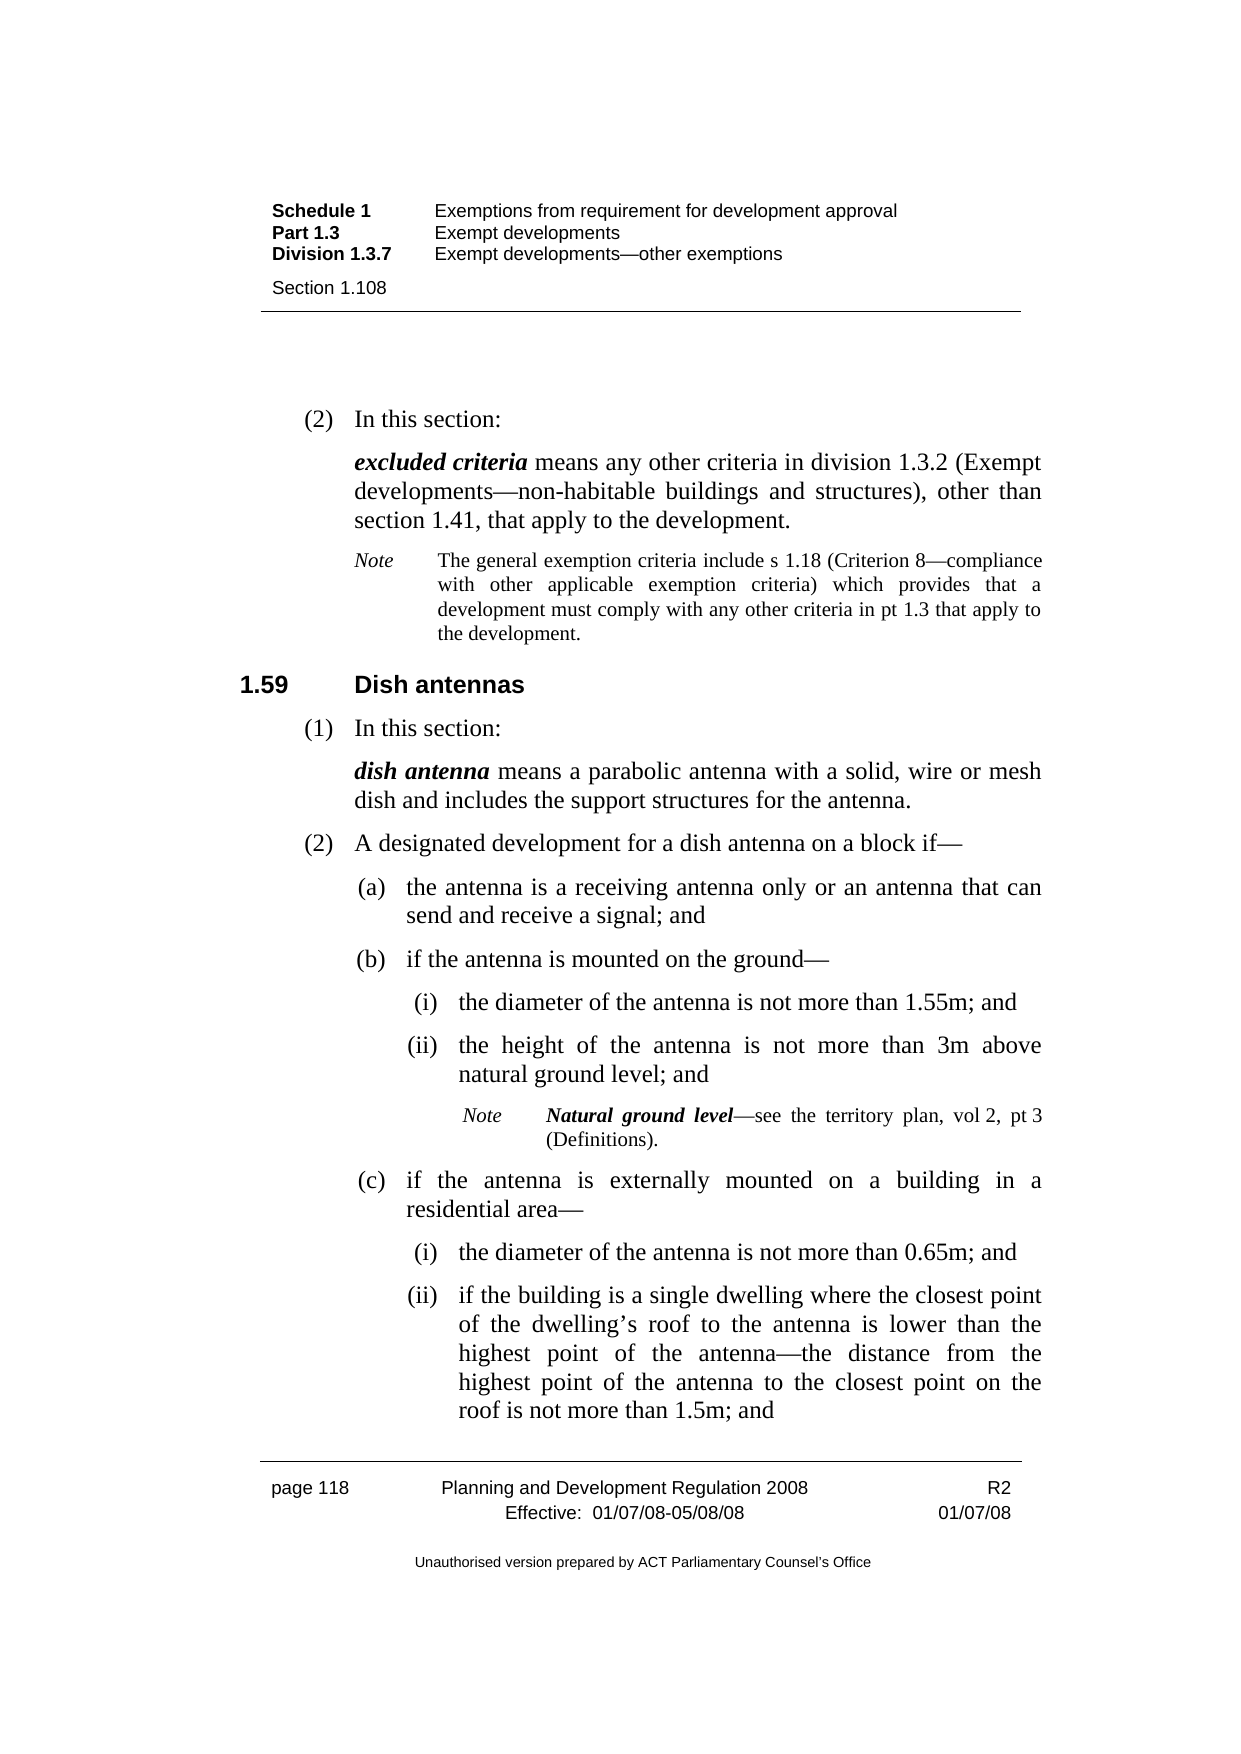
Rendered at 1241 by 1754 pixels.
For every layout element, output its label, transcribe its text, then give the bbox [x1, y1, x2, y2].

text (2) In this section: [239, 404, 1042, 433]
text excluded criteria means any other criteria in division 1.3.2 (Exempt developments—non-habitable buildings and structures), other than section 1.41, that apply to the development. [354, 447, 1042, 534]
text (2) A designated development for a dish antenna on a block if— [239, 828, 1042, 857]
text dish antenna means a parabolic antenna with a solid, wire or mesh dish and includes the support structures for the antenna. [354, 756, 1042, 814]
text Note The general exemption criteria include s 1.18 (Criterion 8—compliance with other applicable exemption criteria) which provides that a development must comply with any other criteria in pt 1.3 that apply to the development. [354, 548, 1042, 644]
text (1) In this section: [239, 713, 1042, 742]
text (i) the diameter of the antenna is not more than 1.55m; and [239, 987, 1042, 1016]
text (a) the antenna is a receiving antenna only or an antenna that can send and receive a signal; and [239, 872, 1042, 929]
text (ii) if the building is a single dwelling where the closest point of the dwelling’s roof to the antenna is lower than the highest point of the antenna—the distance from the highest point of the antenna to the closest point on the roof is not more than 1.5m; and [239, 1281, 1042, 1424]
text (c) if the antenna is externally mounted on a building in a residential area— [239, 1165, 1042, 1223]
text 1.59 Dish antennas [239, 669, 1042, 698]
text Note Natural ground level—see the territory plan, vol 2, pt 3 (Definitions). [462, 1102, 1042, 1151]
text (b) if the antenna is mounted on the ground— [239, 944, 1042, 972]
text (i) the diameter of the antenna is not more than 0.65m; and [239, 1237, 1042, 1266]
text (ii) the height of the antenna is not more than 3m above natural ground level; and [239, 1030, 1042, 1088]
